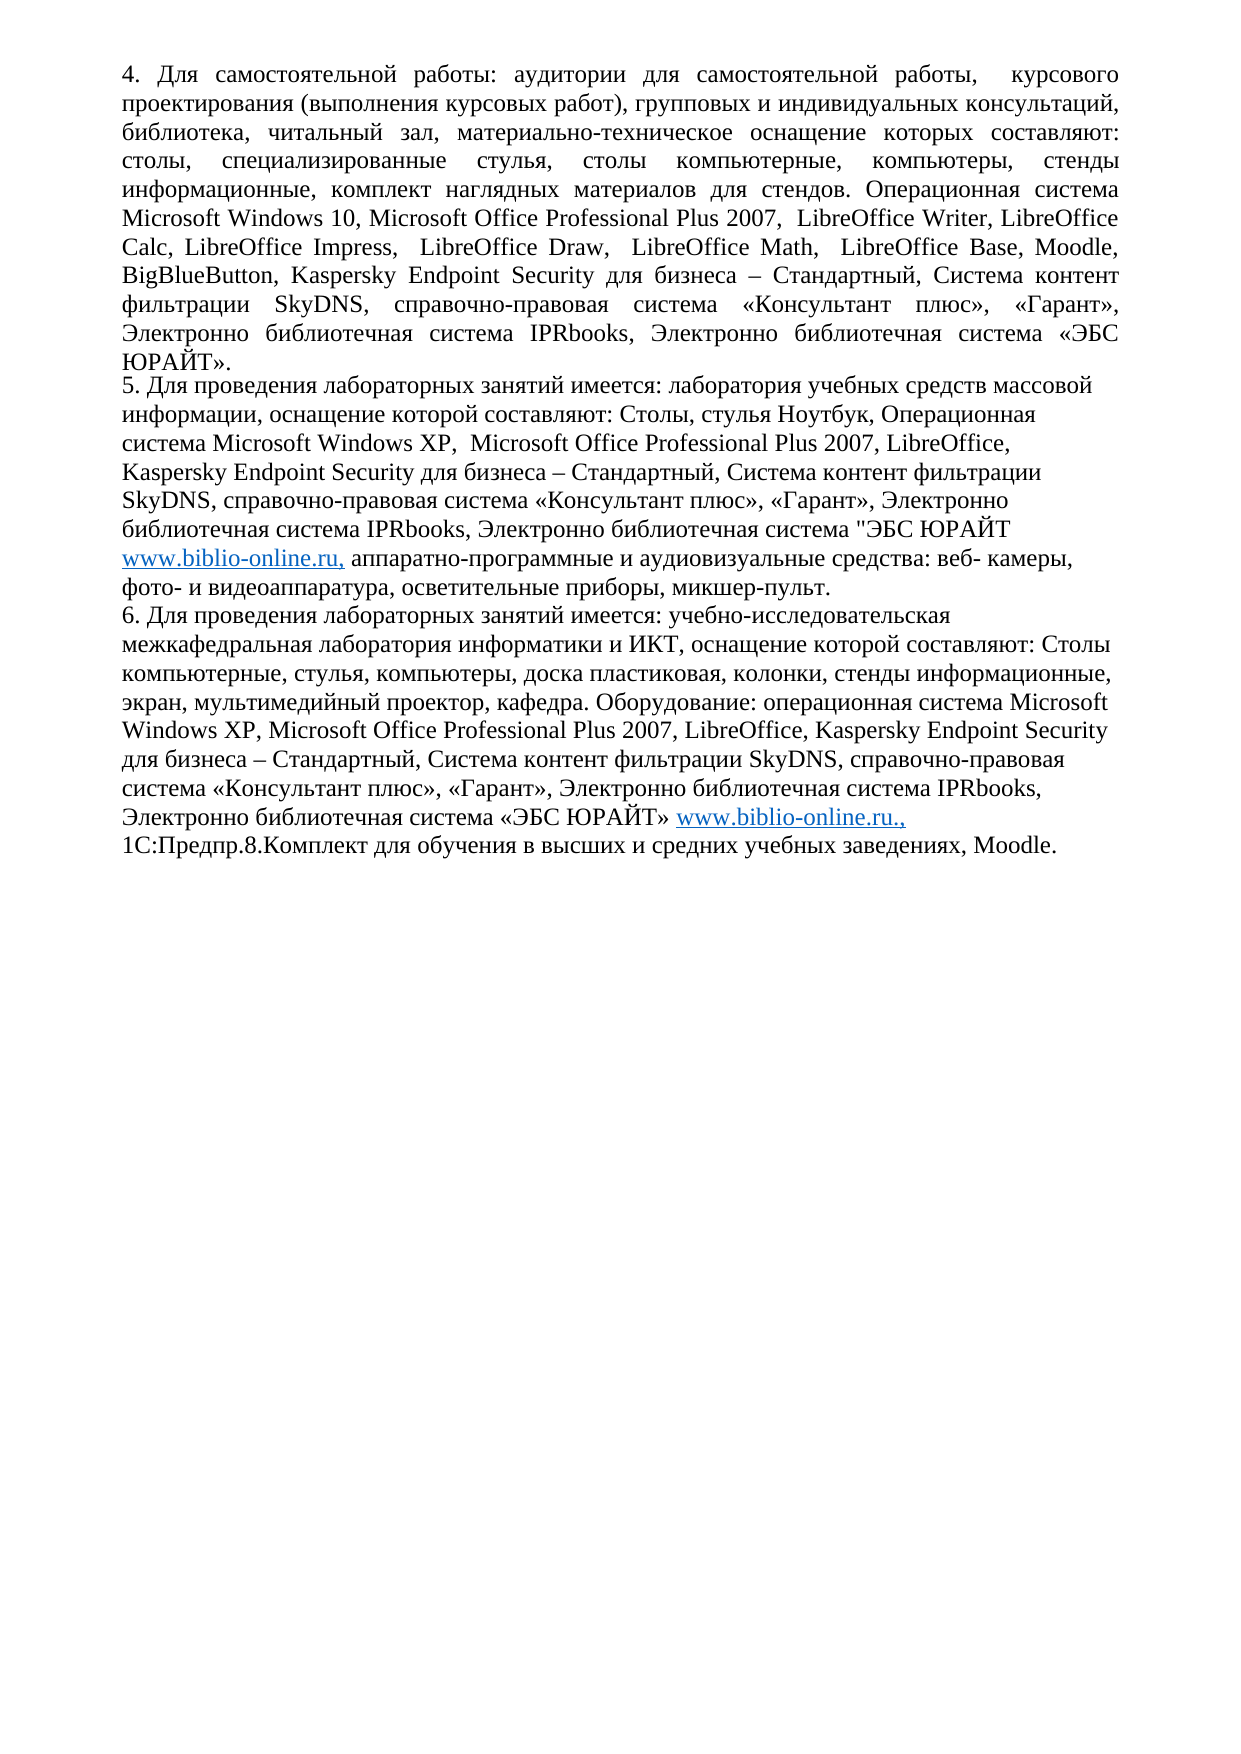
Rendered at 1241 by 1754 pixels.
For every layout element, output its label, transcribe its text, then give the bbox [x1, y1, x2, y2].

table_cell 6. Для проведения лабораторных занятий имеется: учебно-исследовательская межкафедральная лаборатория информатики и ИКТ, оснащение которой составляют: Столы компьютерные, стулья, компьютеры, доска пластиковая, колонки, стенды информационные, экран, мультимедийный проектор, кафедра. Оборудование: операционная система Microsoft Windows XP, Microsoft Office Professional Plus 2007, LibreOffice, Kaspersky Endpoint Security для бизнеса – Стандартный, Система контент фильтрации SkyDNS, справочно-правовая система «Консультант плюс», «Гарант», Электронно библиотечная система IPRbooks, Электронно библиотечная система «ЭБС ЮРАЙТ» www.biblio-online.ru., 1С:Предпр.8.Комплект для обучения в высших и средних учебных заведениях, Moodle. [118, 600, 1124, 887]
table_cell 5. Для проведения лабораторных занятий имеется: лаборатория учебных средств массовой информации, оснащение которой составляют: Столы, стулья Ноутбук, Операционная система Microsoft Windows XP, Microsoft Office Professional Plus 2007, LibreOffice, Kaspersky Endpoint Security для бизнеса – Стандартный, Система контент фильтрации SkyDNS, справочно-правовая система «Консультант плюс», «Гарант», Электронно библиотечная система IPRbooks, Электронно библиотечная система "ЭБС ЮРАЙТ www.biblio-online.ru, аппаратно-программные и аудиовизуальные средства: веб- камеры, фото- и видеоаппаратура, осветительные приборы, микшер-пульт. [118, 370, 1124, 600]
table_header 4. Для самостоятельной работы: аудитории для самостоятельной работы, курсового проектирования (выполнения курсовых работ), групповых и индивидуальных консультаций, библиотека, читальный зал, материально-техническое оснащение которых составляют: столы, специализированные стулья, столы компьютерные, компьютеры, стенды информационные, комплект наглядных материалов для стендов. Операционная система Microsoft Windows 10, Microsoft Office Professional Plus 2007, LibreOffice Writer, LibreOffice Calc, LibreOffice Impress, LibreOffice Draw, LibreOffice Math, LibreOffice Base, Moodle, BigBlueButton, Kaspersky Endpoint Security для бизнеса – Стандартный, Система контент фильтрации SkyDNS, справочно-правовая система «Консультант плюс», «Гарант», Электронно библиотечная система IPRbooks, Электронно библиотечная система «ЭБС ЮРАЙТ». [118, 59, 1124, 370]
